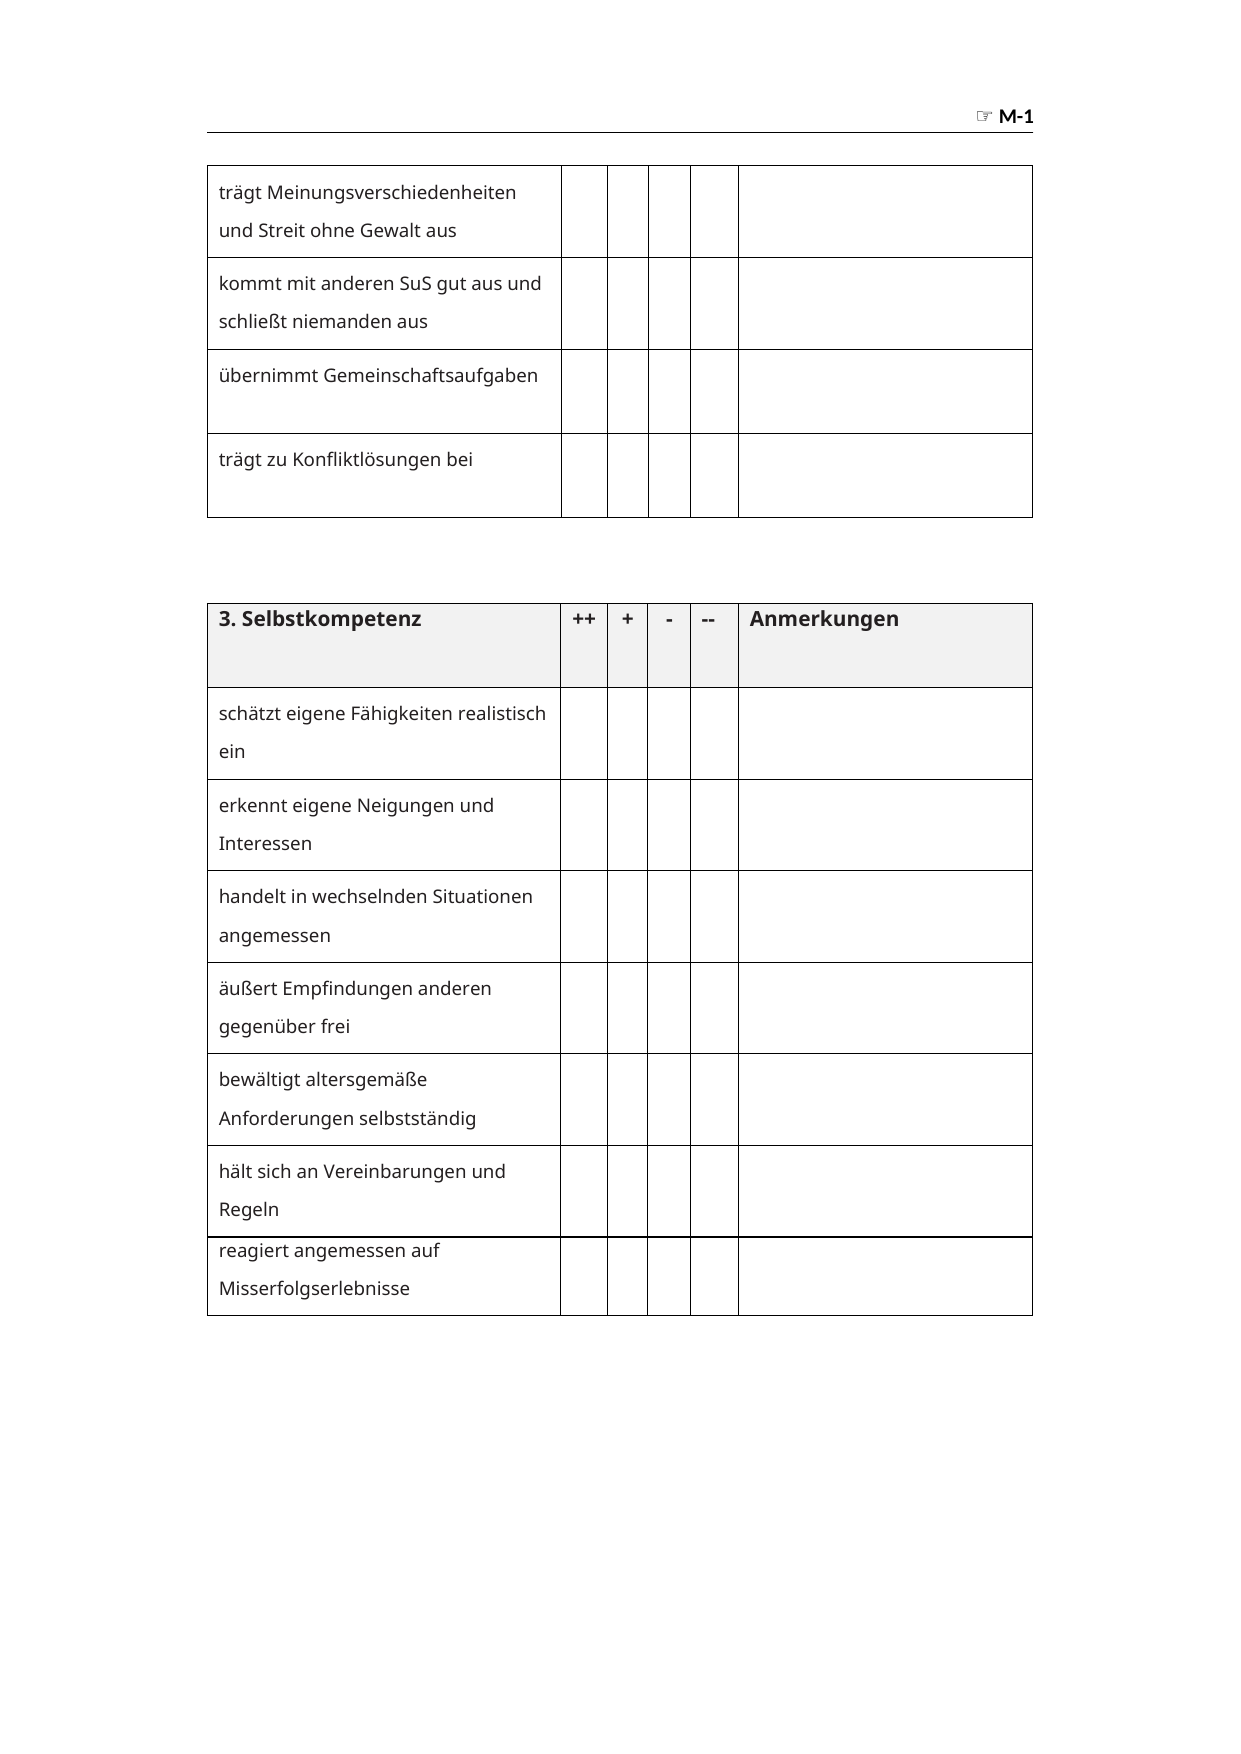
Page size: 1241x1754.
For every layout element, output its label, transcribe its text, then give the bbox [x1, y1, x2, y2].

table_cell [608, 780, 647, 870]
table_cell [561, 871, 607, 962]
table_cell reagiert angemessen auf Misserfolgserlebnisse [208, 1238, 560, 1315]
table_cell [691, 688, 738, 778]
table_cell [691, 434, 738, 517]
table_cell kommt mit anderen SuS gut aus und schließt niemanden aus [208, 258, 561, 348]
table_cell [608, 1146, 647, 1236]
table_cell [561, 780, 607, 870]
table_header -- [691, 604, 738, 687]
table_cell [608, 1238, 647, 1315]
table_cell [648, 1054, 690, 1145]
table_cell [648, 963, 690, 1053]
table_cell trägt Meinungsverschiedenheiten und Streit ohne Gewalt aus [208, 166, 561, 257]
table_cell [648, 688, 690, 778]
table_cell [561, 963, 607, 1053]
table_cell [608, 963, 647, 1053]
table_header ++ [561, 604, 607, 687]
table_header Anmerkungen [739, 604, 1032, 687]
table_cell trägt zu Konfliktlösungen bei [208, 434, 561, 517]
table_cell schätzt eigene Fähigkeiten realistisch ein [208, 688, 560, 778]
table_cell [739, 780, 1032, 870]
table_cell [648, 871, 690, 962]
table_cell hält sich an Vereinbarungen und Regeln [208, 1146, 560, 1236]
table_cell [648, 1146, 690, 1236]
table_cell [739, 1146, 1032, 1236]
table_cell [739, 1238, 1032, 1315]
table_cell [561, 1238, 607, 1315]
table_cell erkennt eigene Neigungen und Interessen [208, 780, 560, 870]
table_cell [561, 1054, 607, 1145]
table_cell [739, 434, 1032, 517]
table_cell [608, 350, 648, 433]
table_cell [608, 166, 648, 257]
table_header 3. Selbstkompetenz [208, 604, 560, 687]
table_cell äußert Empfindungen anderen gegenüber frei [208, 963, 560, 1053]
table_cell [649, 258, 690, 348]
table_cell [739, 258, 1032, 348]
table_cell bewältigt altersgemäße Anforderungen selbstständig [208, 1054, 560, 1145]
table_header + [608, 604, 647, 687]
table_cell übernimmt Gemeinschaftsaufgaben [208, 350, 561, 433]
table_cell [562, 258, 607, 348]
table_cell [691, 871, 738, 962]
table_cell [739, 1054, 1032, 1145]
table_cell [562, 350, 607, 433]
table_cell [739, 688, 1032, 778]
table_header - [648, 604, 690, 687]
table_cell handelt in wechselnden Situationen angemessen [208, 871, 560, 962]
table_cell [739, 871, 1032, 962]
table_cell [691, 1146, 738, 1236]
table_cell [739, 350, 1032, 433]
table_cell [739, 166, 1032, 257]
table_cell [648, 780, 690, 870]
table_cell [691, 1238, 738, 1315]
table_cell [649, 166, 690, 257]
table_cell [562, 166, 607, 257]
table_cell [739, 963, 1032, 1053]
table_cell [608, 871, 647, 962]
table_cell [608, 1054, 647, 1145]
table_cell [561, 1146, 607, 1236]
table_cell [649, 434, 690, 517]
table_cell [649, 350, 690, 433]
table_cell [608, 434, 648, 517]
table_cell [691, 963, 738, 1053]
table_cell [608, 688, 647, 778]
table_cell [648, 1238, 690, 1315]
table_cell [691, 258, 738, 348]
table_cell [562, 434, 607, 517]
table_cell [691, 350, 738, 433]
table_cell [561, 688, 607, 778]
table_cell [691, 166, 738, 257]
table_cell [691, 780, 738, 870]
table_cell [608, 258, 648, 348]
table_cell [691, 1054, 738, 1145]
